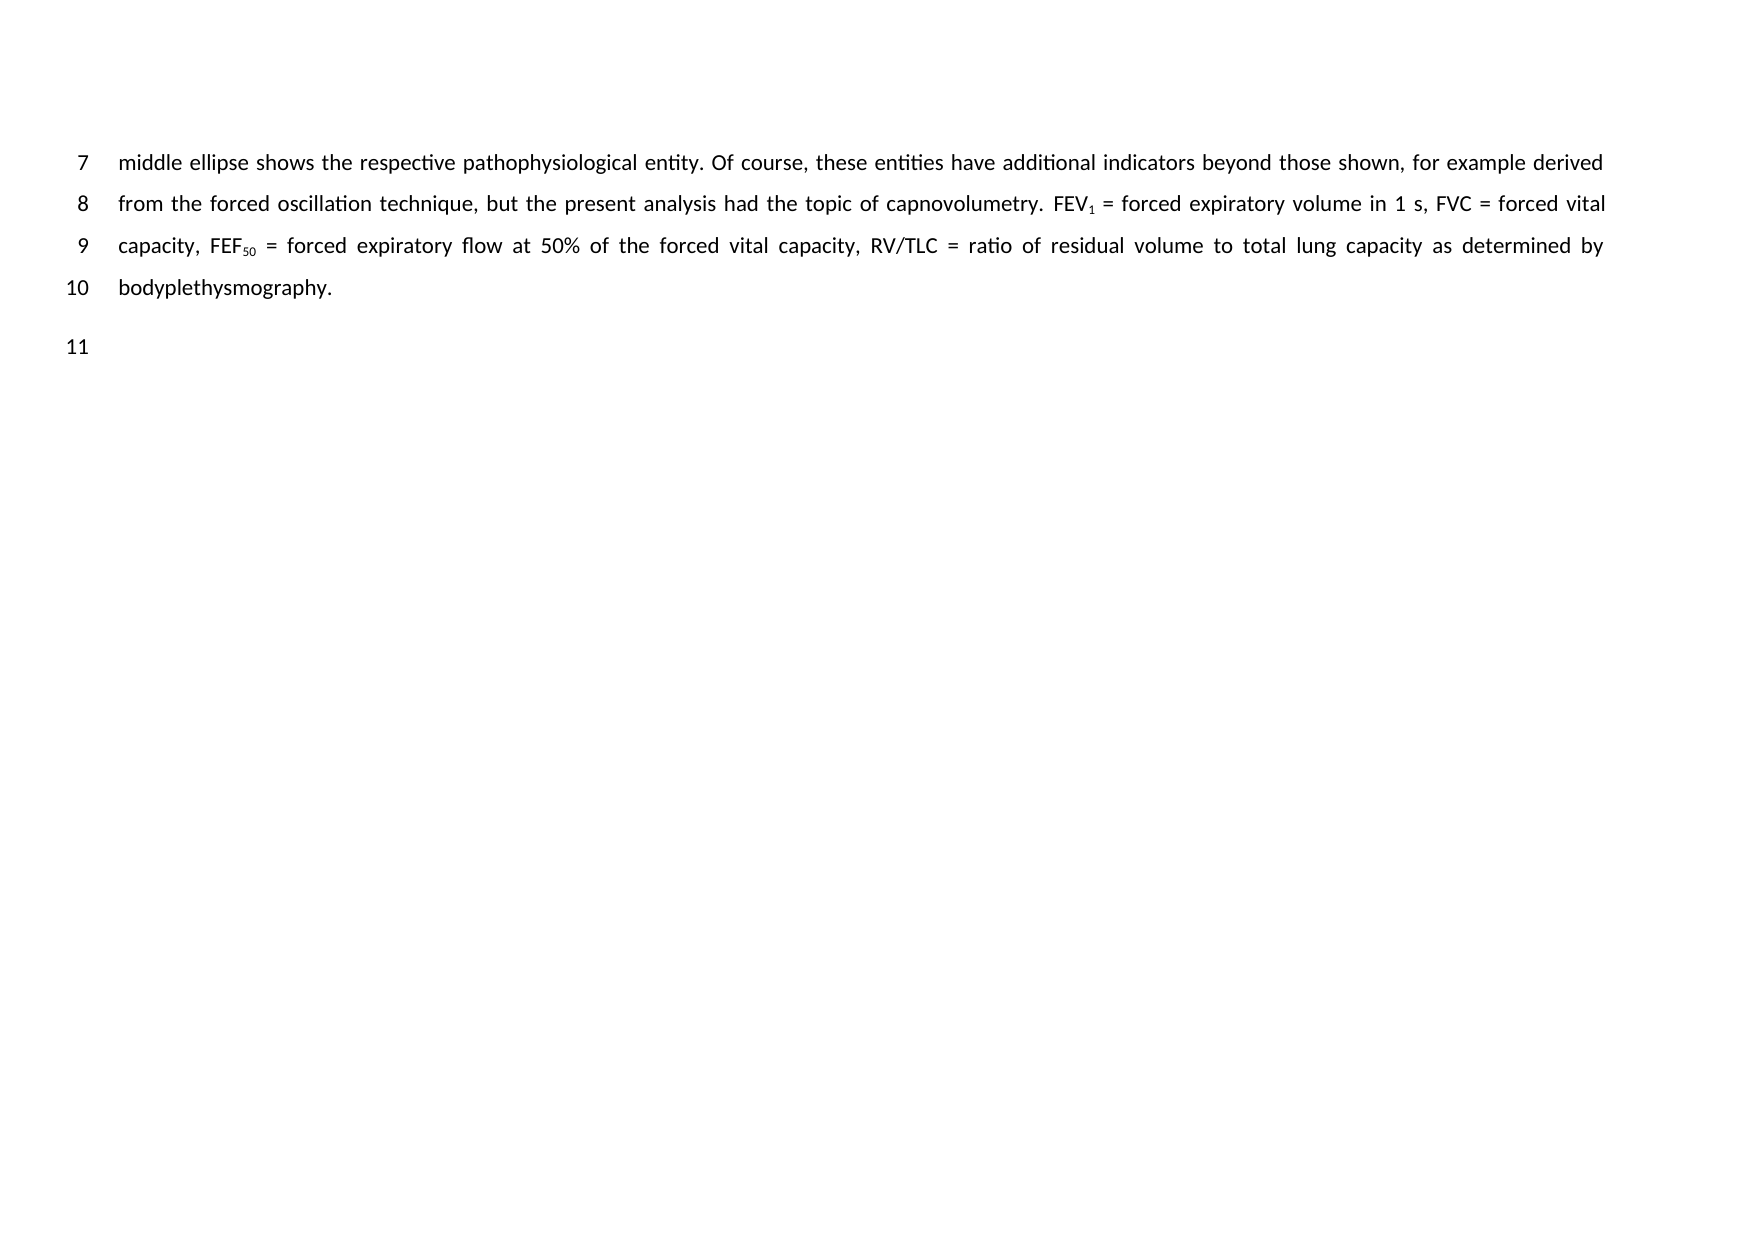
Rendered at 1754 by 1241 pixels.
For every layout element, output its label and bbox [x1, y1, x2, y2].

text [118, 148, 1606, 302]
